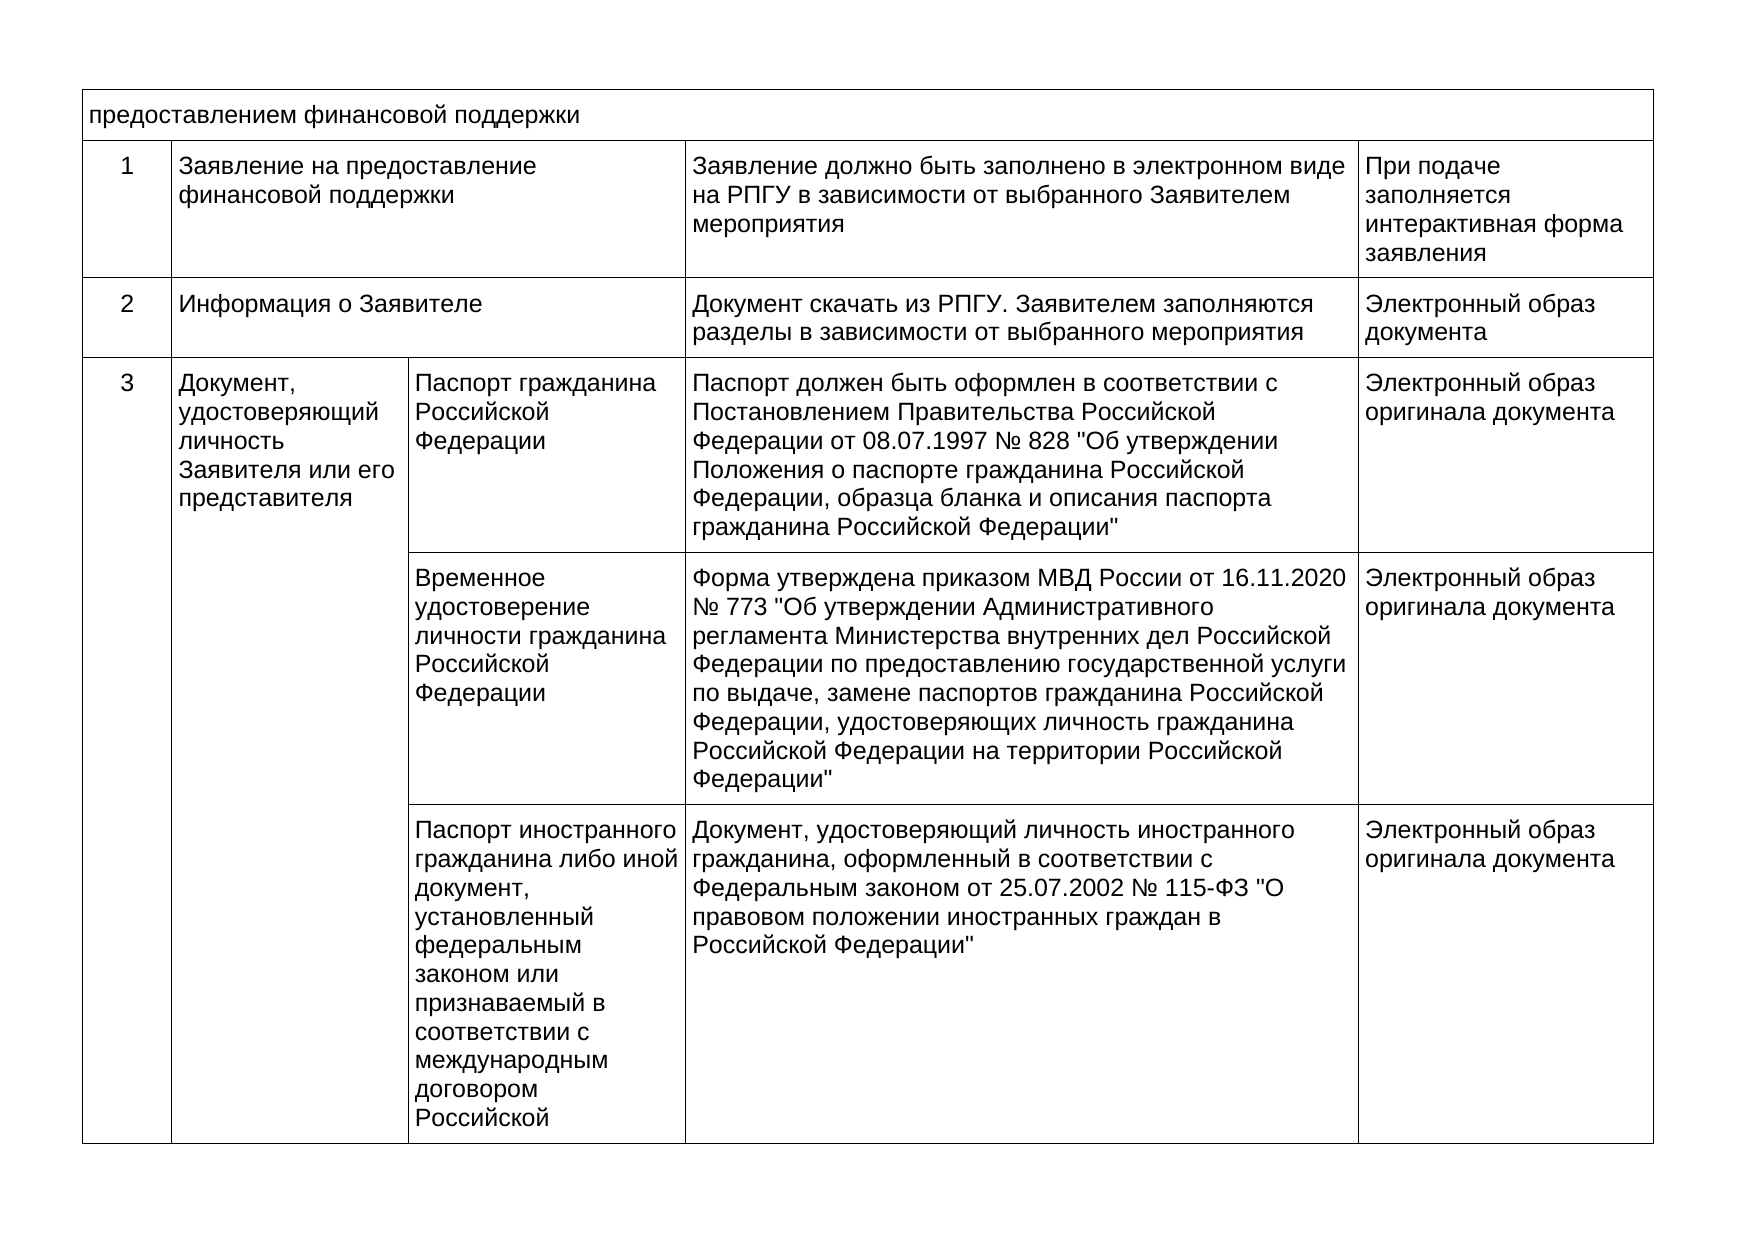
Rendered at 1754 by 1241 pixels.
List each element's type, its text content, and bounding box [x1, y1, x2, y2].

table_cell Заявление должно быть заполнено в электронном виде на РПГУ в зависимости от выбранного Заявителем мероприятия [686, 141, 1358, 277]
table_cell Информация о Заявителе [172, 278, 685, 357]
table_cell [83, 90, 1653, 140]
table_cell Заявление на предоставление финансовой поддержки [172, 141, 685, 277]
table_cell Электронный образ документа [1359, 278, 1653, 357]
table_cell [409, 805, 685, 1142]
table_cell 2 [83, 278, 171, 357]
table_cell Электронный образ оригинала документа [1359, 553, 1653, 804]
table_cell Паспорт гражданина Российской Федерации [409, 358, 685, 552]
table_cell 1 [83, 141, 171, 277]
table_cell 3 [83, 358, 171, 1142]
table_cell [1359, 805, 1653, 1142]
table_cell Документ скачать из РПГУ. Заявителем заполняются разделы в зависимости от выбранного мероприятия [686, 278, 1358, 357]
table_cell Форма утверждена приказом МВД России от 16.11.2020 № 773 "Об утверждении Административного регламента Министерства внутренних дел Российской Федерации по предоставлению государственной услуги по выдаче, замене паспортов гражданина Российской Федерации, удостоверяющих личность гражданина Российской Федерации на территории Российской Федерации" [686, 553, 1358, 804]
table_cell Документ, удостоверяющий личность Заявителя или его представителя [172, 358, 408, 1142]
table_cell Паспорт должен быть оформлен в соответствии с Постановлением Правительства Российской Федерации от 08.07.1997 № 828 "Об утверждении Положения о паспорте гражданина Российской Федерации, образца бланка и описания паспорта гражданина Российской Федерации" [686, 358, 1358, 552]
table_cell Электронный образ оригинала документа [1359, 358, 1653, 552]
table_cell Временное удостоверение личности гражданина Российской Федерации [409, 553, 685, 804]
table_cell При подаче заполняется интерактивная форма заявления [1359, 141, 1653, 277]
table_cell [686, 805, 1358, 1142]
